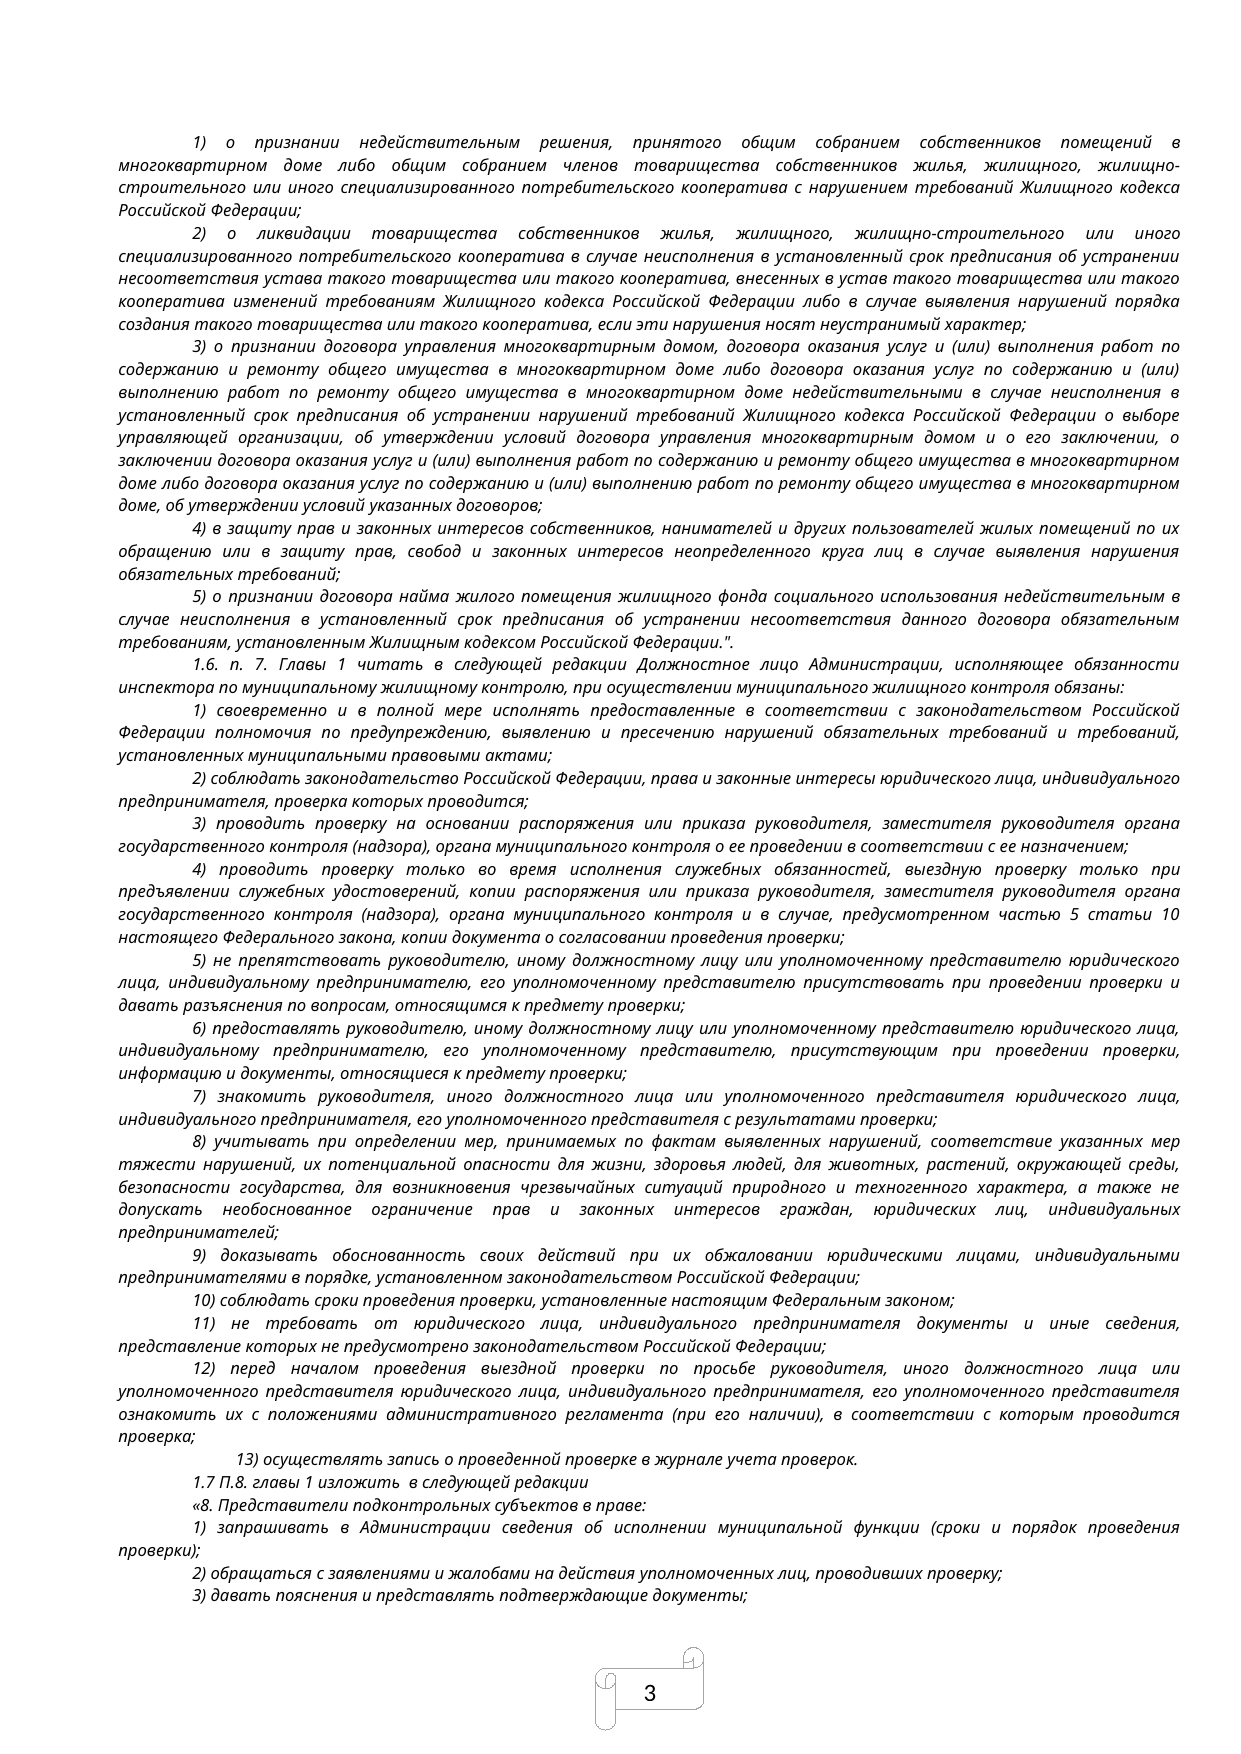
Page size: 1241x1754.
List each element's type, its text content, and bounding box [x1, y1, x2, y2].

text 1) запрашивать в Администрации сведения об исполнении муниципальной функции (сроки и порядок проведения проверки); [118, 1516, 1181, 1561]
text 5) о признании договора найма жилого помещения жилищного фонда социального использования недействительным в случае неисполнения в установленный срок предписания об устранении несоответствия данного договора обязательным требованиям, установленным Жилищным кодексом Российской Федерации.". [118, 585, 1181, 653]
text 13) осуществлять запись о проведенной проверке в журнале учета проверок. [118, 1448, 1181, 1470]
text 4) в защиту прав и законных интересов собственников, нанимателей и других пользователей жилых помещений по их обращению или в защиту прав, свобод и законных интересов неопределенного круга лиц в случае выявления нарушения обязательных требований; [118, 517, 1181, 585]
text 5) не препятствовать руководителю, иному должностному лицу или уполномоченному представителю юридического лица, индивидуальному предпринимателю, его уполномоченному представителю присутствовать при проведении проверки и давать разъяснения по вопросам, относящимся к предмету проверки; [118, 948, 1181, 1016]
text «8. Представители подконтрольных субъектов в праве: [118, 1493, 1181, 1516]
text 2) соблюдать законодательство Российской Федерации, права и законные интересы юридического лица, индивидуального предпринимателя, проверка которых проводится; [118, 766, 1181, 812]
text 2) обращаться с заявлениями и жалобами на действия уполномоченных лиц, проводивших проверку; [118, 1561, 1181, 1584]
text 1.7 П.8. главы 1 изложить в следующей редакции [118, 1470, 1181, 1493]
text 9) доказывать обоснованность своих действий при их обжаловании юридическими лицами, индивидуальными предпринимателями в порядке, установленном законодательством Российской Федерации; [118, 1243, 1181, 1289]
text 8) учитывать при определении мер, принимаемых по фактам выявленных нарушений, соответствие указанных мер тяжести нарушений, их потенциальной опасности для жизни, здоровья людей, для животных, растений, окружающей среды, безопасности государства, для возникновения чрезвычайных ситуаций природного и техногенного характера, а также не допускать необоснованное ограничение прав и законных интересов граждан, юридических лиц, индивидуальных предпринимателей; [118, 1130, 1181, 1243]
text 12) перед началом проведения выездной проверки по просьбе руководителя, иного должностного лица или уполномоченного представителя юридического лица, индивидуального предпринимателя, его уполномоченного представителя ознакомить их с положениями административного регламента (при его наличии), в соответствии с которым проводится проверка; [118, 1357, 1181, 1448]
text 6) предоставлять руководителю, иному должностному лицу или уполномоченному представителю юридического лица, индивидуальному предпринимателю, его уполномоченному представителю, присутствующим при проведении проверки, информацию и документы, относящиеся к предмету проверки; [118, 1016, 1181, 1084]
text 4) проводить проверку только во время исполнения служебных обязанностей, выездную проверку только при предъявлении служебных удостоверений, копии распоряжения или приказа руководителя, заместителя руководителя органа государственного контроля (надзора), органа муниципального контроля и в случае, предусмотренном частью 5 статьи 10 настоящего Федерального закона, копии документа о согласовании проведения проверки; [118, 857, 1181, 948]
text 1) своевременно и в полной мере исполнять предоставленные в соответствии с законодательством Российской Федерации полномочия по предупреждению, выявлению и пресечению нарушений обязательных требований и требований, установленных муниципальными правовыми актами; [118, 698, 1181, 766]
text 1) о признании недействительным решения, принятого общим собранием собственников помещений в многоквартирном доме либо общим собранием членов товарищества собственников жилья, жилищного, жилищно-строительного или иного специализированного потребительского кооператива с нарушением требований Жилищного кодекса Российской Федерации; [118, 131, 1181, 221]
text 3) о признании договора управления многоквартирным домом, договора оказания услуг и (или) выполнения работ по содержанию и ремонту общего имущества в многоквартирном доме либо договора оказания услуг по содержанию и (или) выполнению работ по ремонту общего имущества в многоквартирном доме недействительными в случае неисполнения в установленный срок предписания об устранении нарушений требований Жилищного кодекса Российской Федерации о выборе управляющей организации, об утверждении условий договора управления многоквартирным домом и о его заключении, о заключении договора оказания услуг и (или) выполнения работ по содержанию и ремонту общего имущества в многоквартирном доме либо договора оказания услуг по содержанию и (или) выполнению работ по ремонту общего имущества в многоквартирном доме, об утверждении условий указанных договоров; [118, 335, 1181, 517]
text 1.6. п. 7. Главы 1 читать в следующей редакции Должностное лицо Администрации, исполняющее обязанности инспектора по муниципальному жилищному контролю, при осуществлении муниципального жилищного контроля обязаны: [118, 653, 1181, 698]
text 2) о ликвидации товарищества собственников жилья, жилищного, жилищно-строительного или иного специализированного потребительского кооператива в случае неисполнения в установленный срок предписания об устранении несоответствия устава такого товарищества или такого кооператива, внесенных в устав такого товарищества или такого кооператива изменений требованиям Жилищного кодекса Российской Федерации либо в случае выявления нарушений порядка создания такого товарищества или такого кооператива, если эти нарушения носят неустранимый характер; [118, 221, 1181, 335]
text 3) проводить проверку на основании распоряжения или приказа руководителя, заместителя руководителя органа государственного контроля (надзора), органа муниципального контроля о ее проведении в соответствии с ее назначением; [118, 812, 1181, 857]
text 10) соблюдать сроки проведения проверки, установленные настоящим Федеральным законом; [118, 1289, 1181, 1311]
text 7) знакомить руководителя, иного должностного лица или уполномоченного представителя юридического лица, индивидуального предпринимателя, его уполномоченного представителя с результатами проверки; [118, 1084, 1181, 1130]
text 3) давать пояснения и представлять подтверждающие документы; [118, 1584, 1181, 1607]
text 11) не требовать от юридического лица, индивидуального предпринимателя документы и иные сведения, представление которых не предусмотрено законодательством Российской Федерации; [118, 1311, 1181, 1357]
